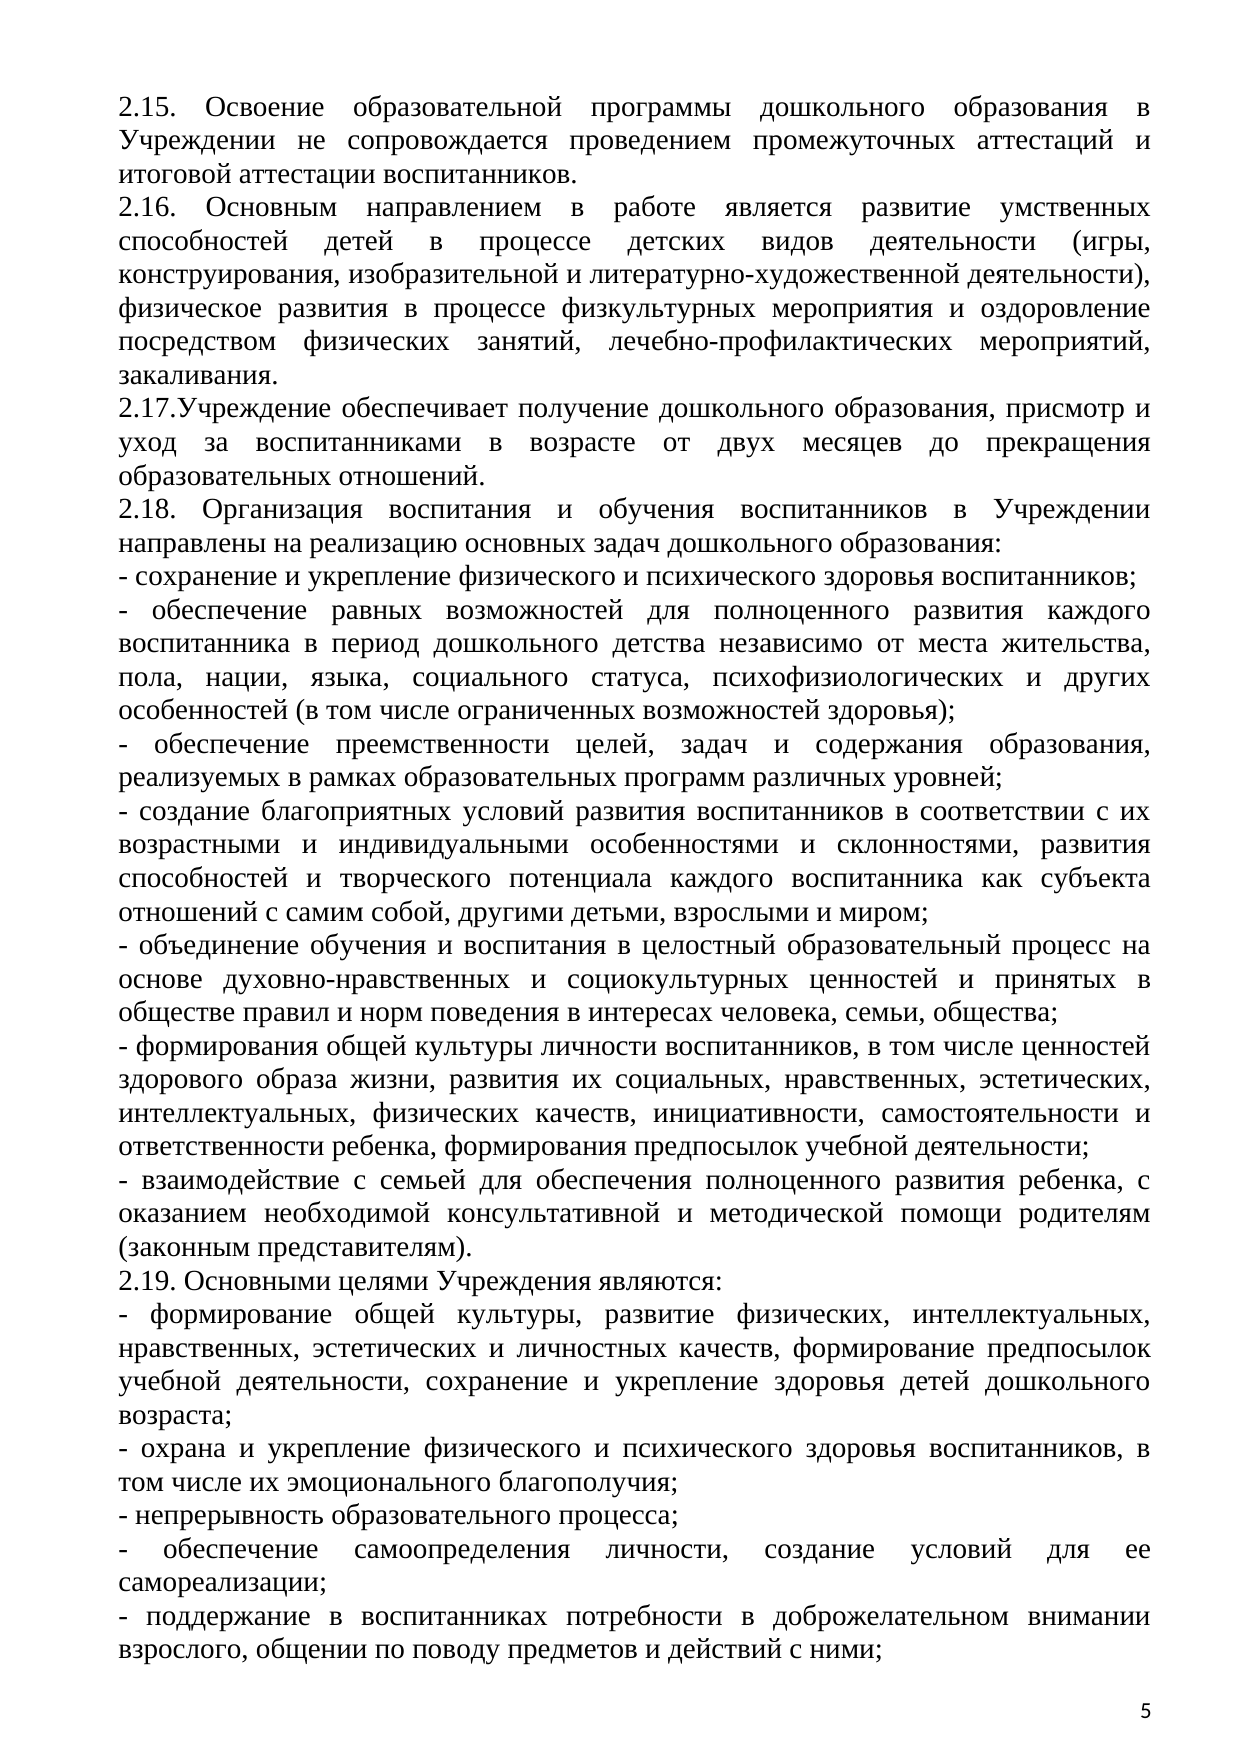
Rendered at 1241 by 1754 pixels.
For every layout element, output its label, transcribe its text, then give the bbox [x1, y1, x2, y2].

text - создание благоприятных условий развития воспитанников в соответствии с их возрастными и индивидуальными особенностями и склонностями, развития способностей и творческого потенциала каждого воспитанника как субъекта отношений с самим собой, другими детьми, взрослыми и миром; [118, 793, 1152, 927]
text 2.16. Основным направлением в работе является развитие умственных способностей детей в процессе детских видов деятельности (игры, конструирования, изобразительной и литературно-художественной деятельности), физическое развития в процессе физкультурных мероприятия и оздоровление посредством физических занятий, лечебно-профилактических мероприятий, закаливания. [118, 189, 1152, 391]
text - взаимодействие с семьей для обеспечения полноценного развития ребенка, с оказанием необходимой консультативной и методической помощи родителям (законным представителям). [118, 1162, 1152, 1263]
text 2.18. Организация воспитания и обучения воспитанников в Учреждении направлены на реализацию основных задач дошкольного образования: [118, 491, 1152, 558]
text 2.17.Учреждение обеспечивает получение дошкольного образования, присмотр и уход за воспитанниками в возрасте от двух месяцев до прекращения образовательных отношений. [118, 391, 1152, 491]
text - непрерывность образовательного процесса; [118, 1497, 1152, 1531]
text - поддержание в воспитанниках потребности в доброжелательном внимании взрослого, общении по поводу предметов и действий с ними; [118, 1598, 1152, 1665]
text - обеспечение равных возможностей для полноценного развития каждого воспитанника в период дошкольного детства независимо от места жительства, пола, нации, языка, социального статуса, психофизиологических и других особенностей (в том числе ограниченных возможностей здоровья); [118, 592, 1152, 726]
text - объединение обучения и воспитания в целостный образовательный процесс на основе духовно-нравственных и социокультурных ценностей и принятых в обществе правил и норм поведения в интересах человека, семьи, общества; [118, 927, 1152, 1028]
text - охрана и укрепление физического и психического здоровья воспитанников, в том числе их эмоционального благополучия; [118, 1430, 1152, 1497]
text - формирования общей культуры личности воспитанников, в том числе ценностей здорового образа жизни, развития их социальных, нравственных, эстетических, интеллектуальных, физических качеств, инициативности, самостоятельности и ответственности ребенка, формирования предпосылок учебной деятельности; [118, 1028, 1152, 1162]
text - обеспечение преемственности целей, задач и содержания образования, реализуемых в рамках образовательных программ различных уровней; [118, 726, 1152, 793]
text 2.19. Основными целями Учреждения являются: [118, 1263, 1152, 1296]
text 2.15. Освоение образовательной программы дошкольного образования в Учреждении не сопровождается проведением промежуточных аттестаций и итоговой аттестации воспитанников. [118, 89, 1152, 189]
text - сохранение и укрепление физического и психического здоровья воспитанников; [118, 558, 1152, 592]
text - обеспечение самоопределения личности, создание условий для ее самореализации; [118, 1531, 1152, 1598]
text - формирование общей культуры, развитие физических, интеллектуальных, нравственных, эстетических и личностных качеств, формирование предпосылок учебной деятельности, сохранение и укрепление здоровья детей дошкольного возраста; [118, 1296, 1152, 1430]
